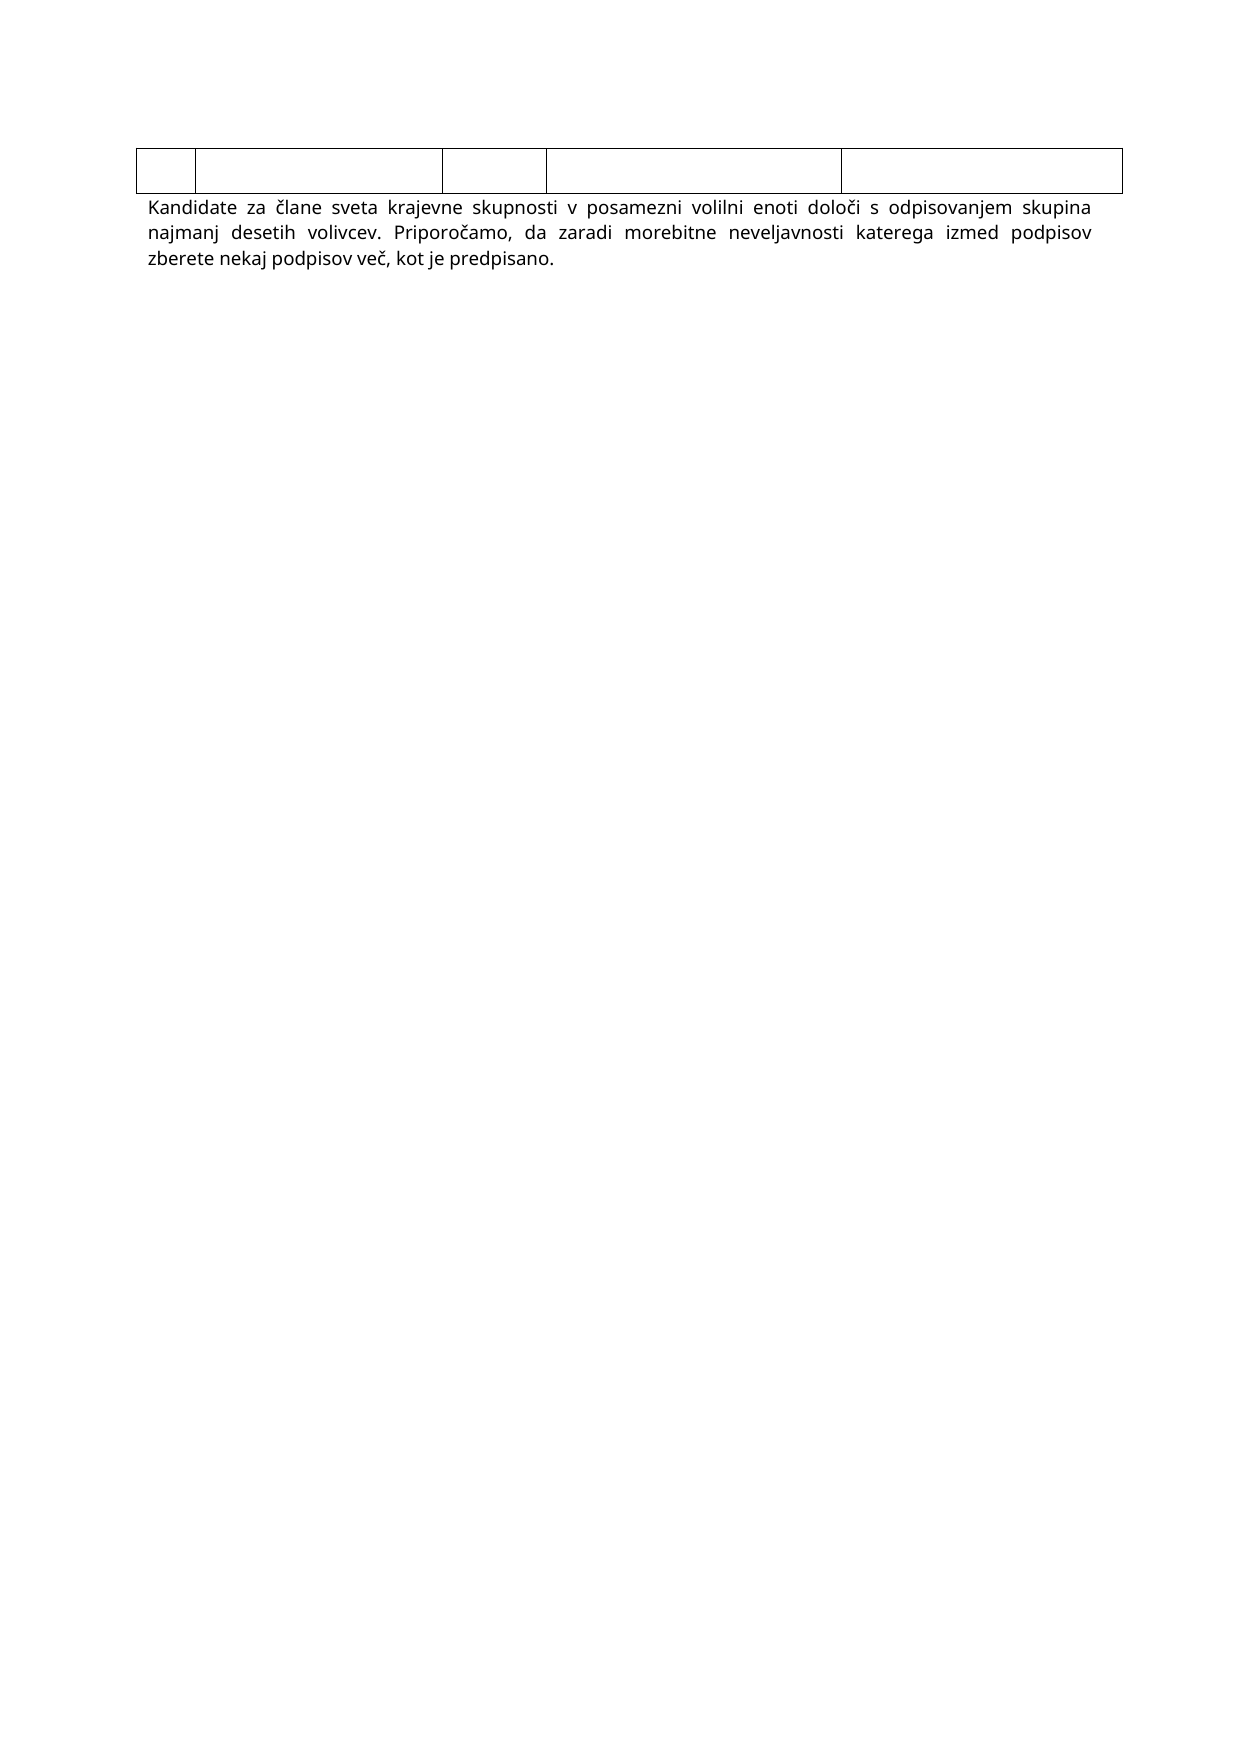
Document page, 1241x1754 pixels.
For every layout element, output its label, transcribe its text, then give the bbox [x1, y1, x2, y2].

table_cell [196, 149, 442, 193]
table_cell [137, 149, 195, 193]
table_cell [842, 149, 1122, 193]
table_cell [443, 149, 546, 193]
table_cell [547, 149, 841, 193]
text Kandidate za člane sveta krajevne skupnosti v posamezni volilni enoti določi s odpisovanjem skupina najmanj desetih volivcev. Priporočamo, da zaradi morebitne neveljavnosti katerega izmed podpisov zberete nekaj podpisov več, kot je predpisano. [148, 194, 1093, 271]
